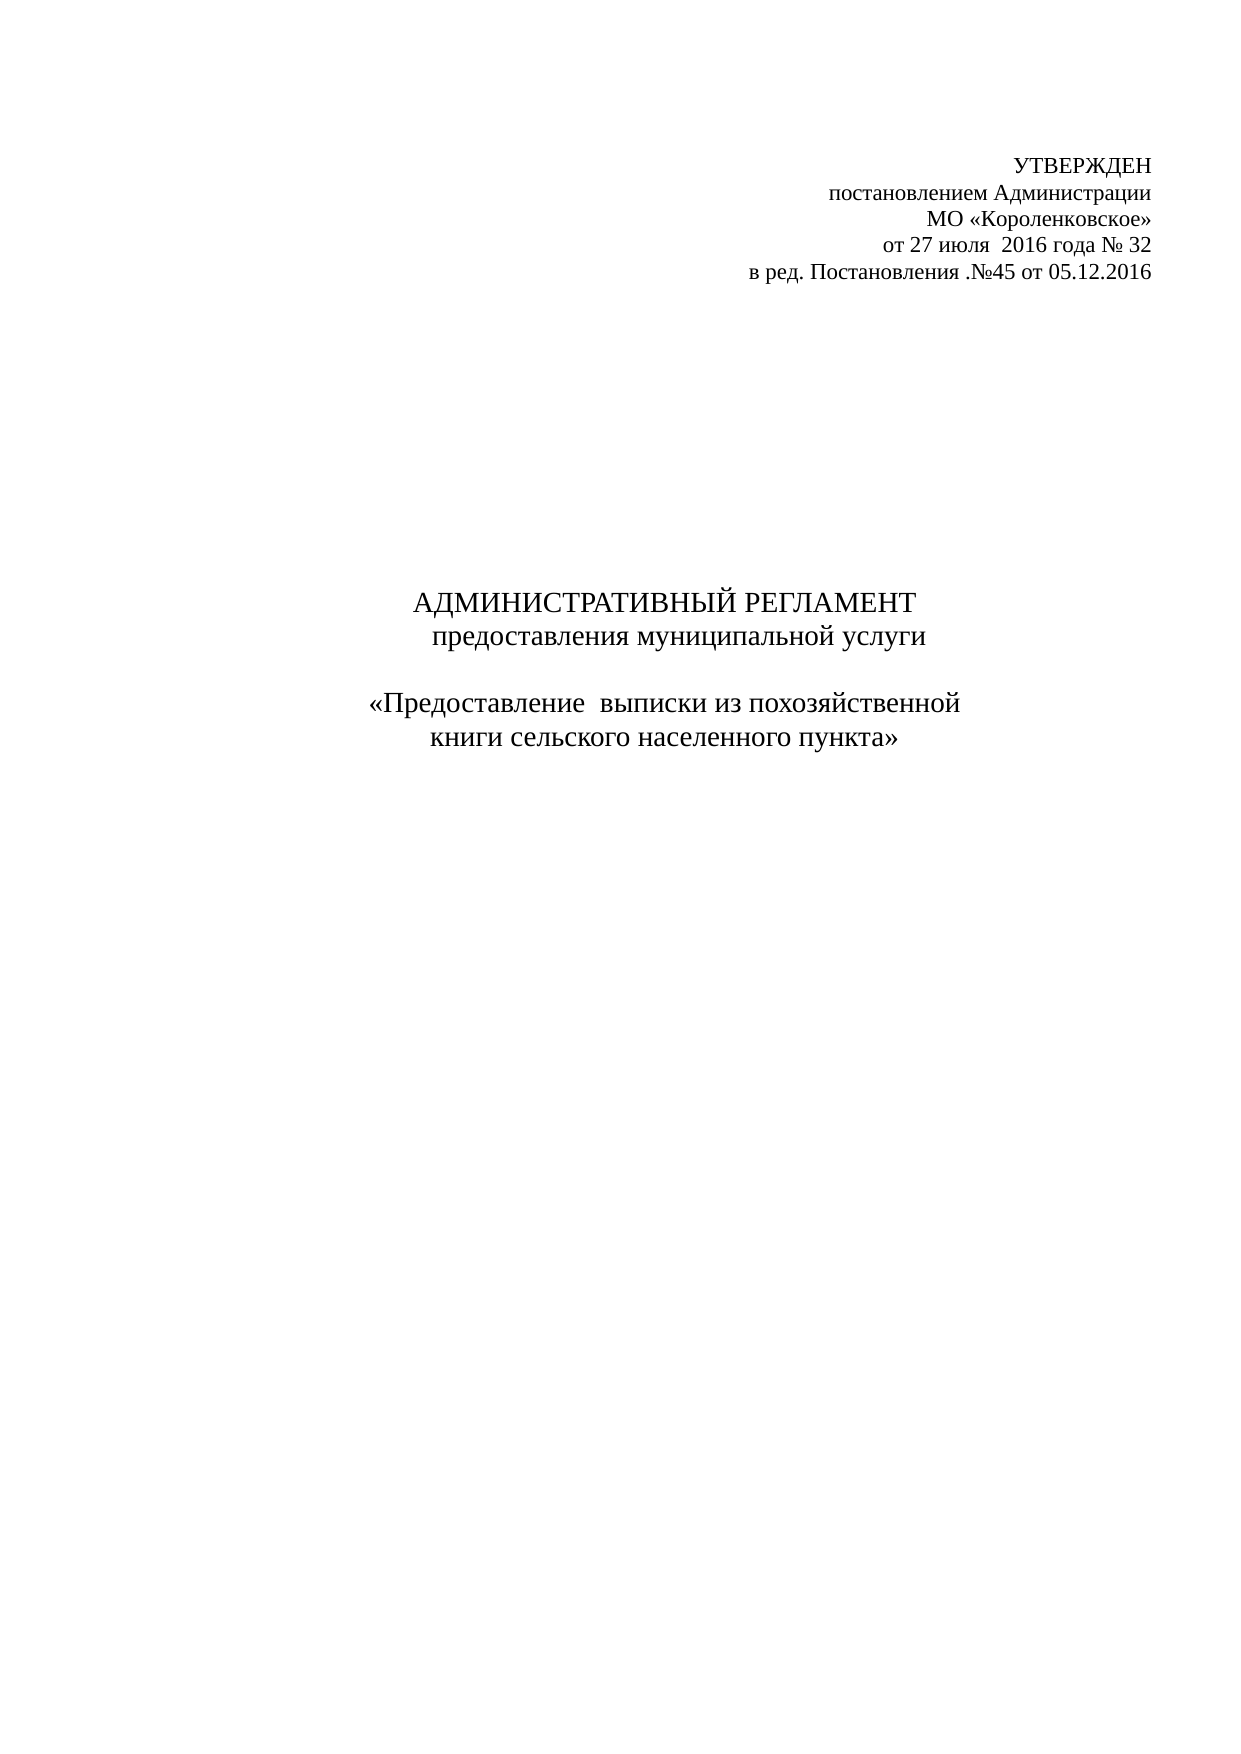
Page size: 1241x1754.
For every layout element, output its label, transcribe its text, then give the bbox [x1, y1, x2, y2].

text «Предоставление выписки из похозяйственной [177, 685, 1152, 719]
text от 27 июля 2016 года № 32 [719, 232, 1152, 258]
text УТВЕРЖДЕН [177, 152, 1152, 179]
text книги сельского населенного пункта» [177, 719, 1152, 752]
text АДМИНИСТРАТИВНЫЙ РЕГЛАМЕНТ [177, 585, 1152, 618]
text в ред. Постановления .№45 от 05.12.2016 [719, 258, 1152, 285]
text постановлением Администрации [719, 179, 1152, 205]
text МО «Короленковское» [719, 205, 1152, 232]
text предоставления муниципальной услуги [177, 618, 1152, 652]
